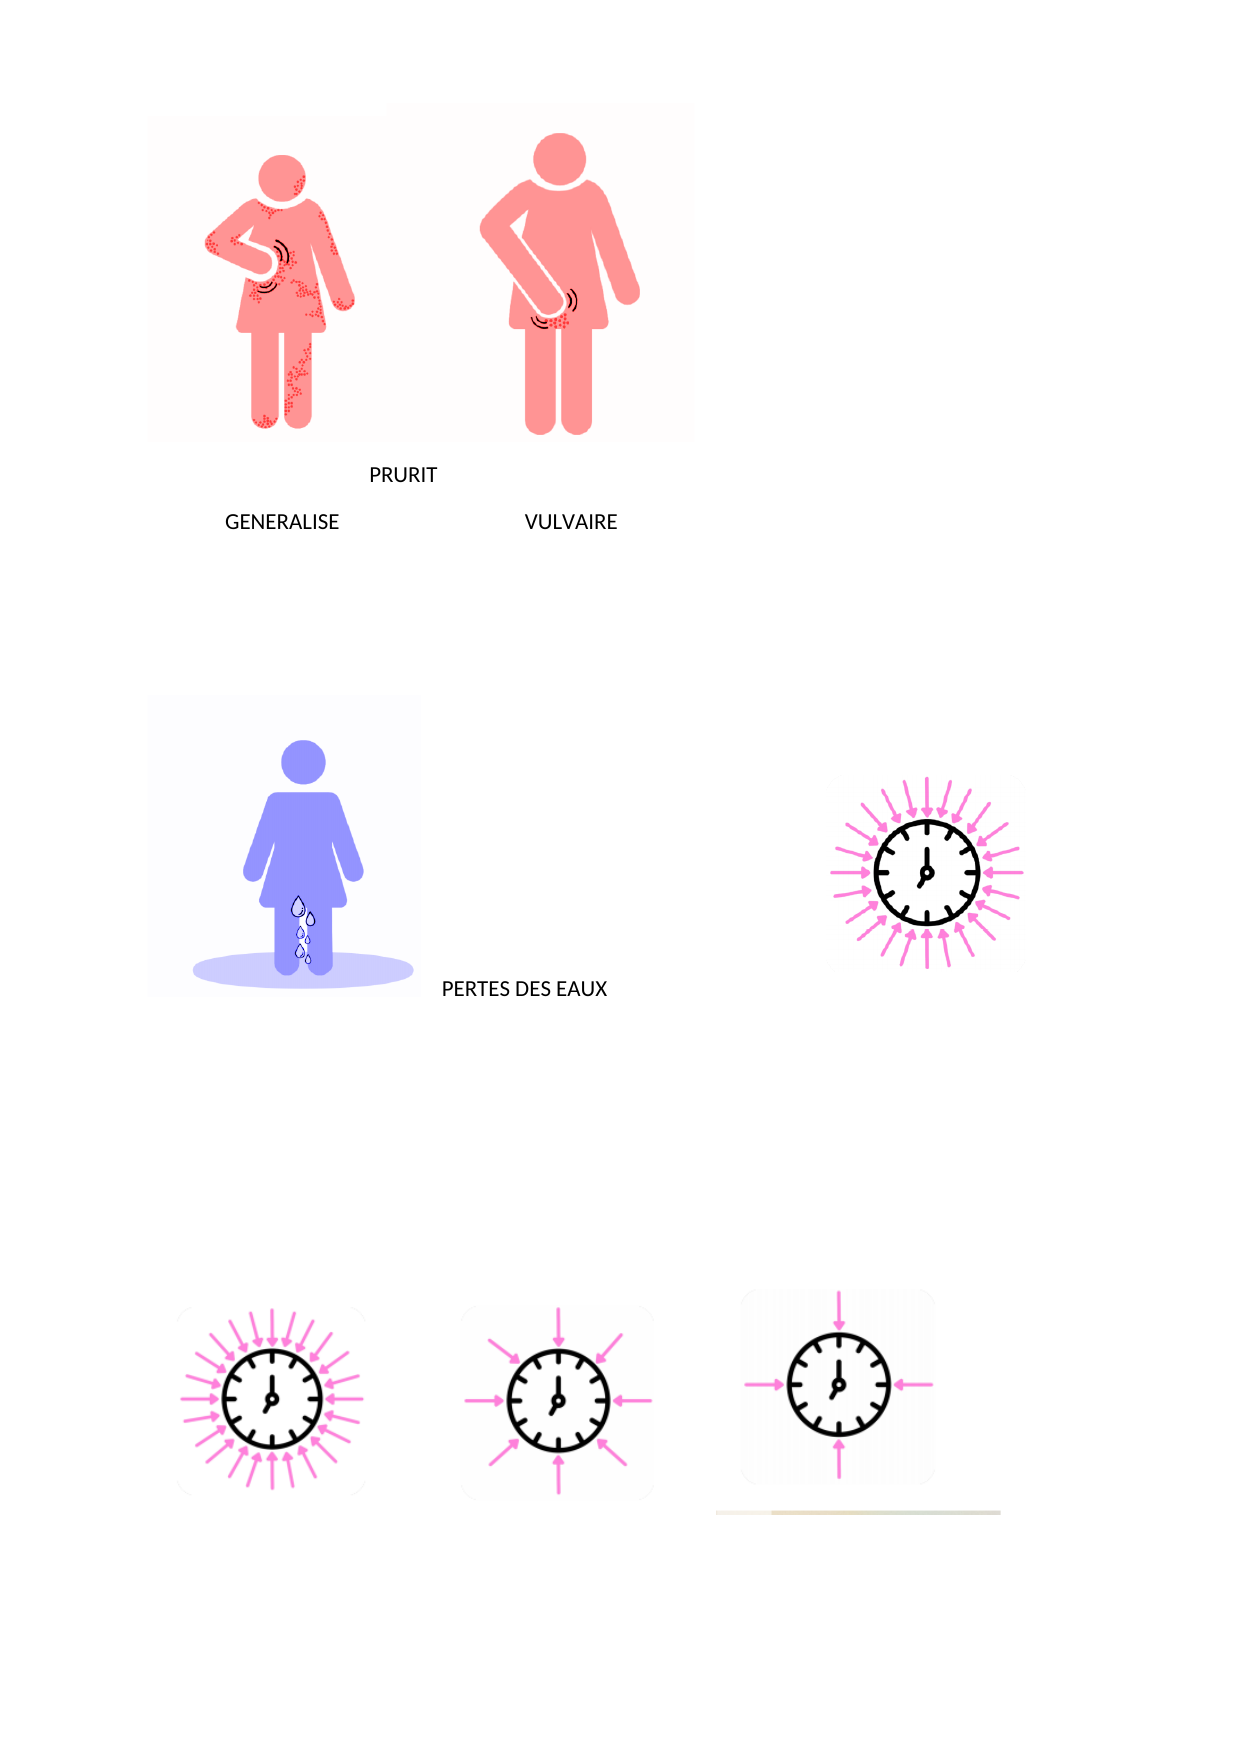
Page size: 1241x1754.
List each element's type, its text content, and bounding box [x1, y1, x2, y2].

picture [147, 1255, 1001, 1515]
picture [147, 695, 422, 997]
text PRURIT [148, 461, 1093, 489]
picture [780, 745, 1050, 972]
picture [147, 103, 695, 442]
text GENERALISE VULVAIRE [148, 507, 1093, 536]
